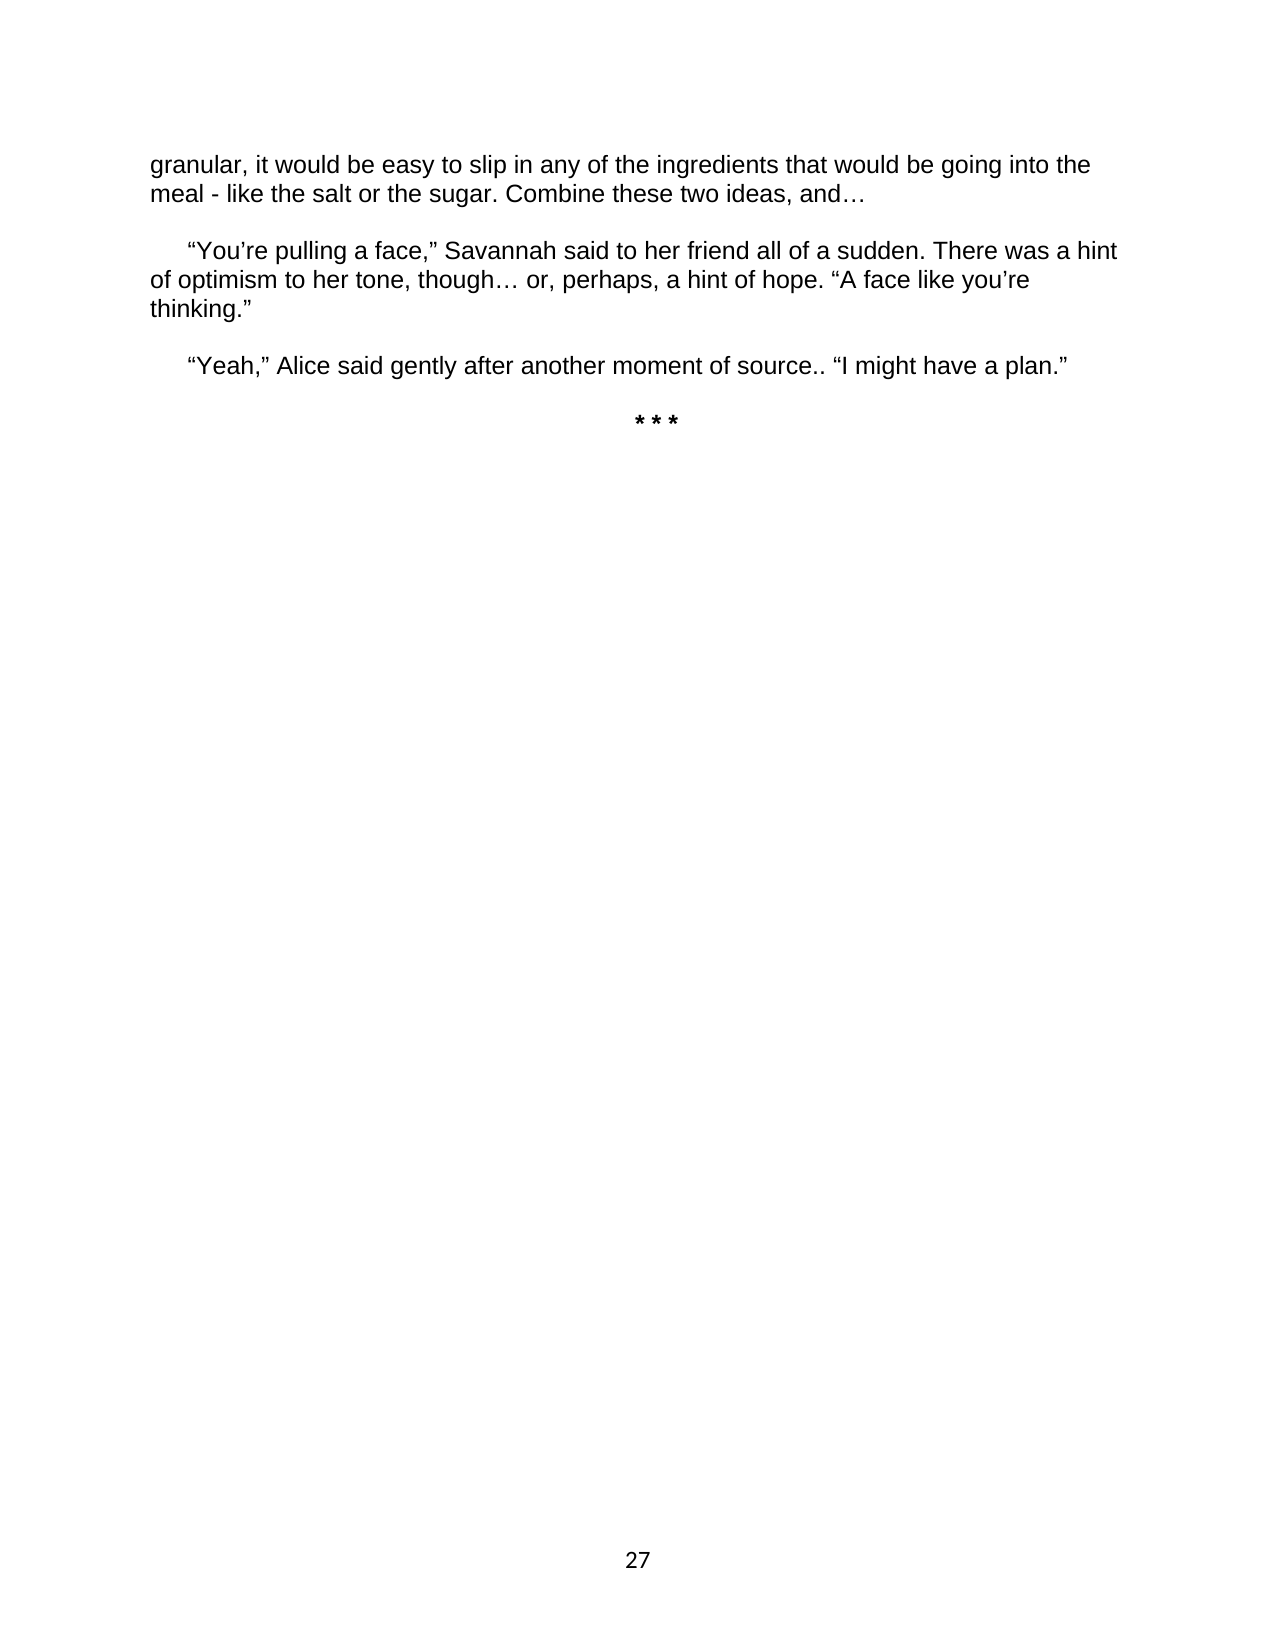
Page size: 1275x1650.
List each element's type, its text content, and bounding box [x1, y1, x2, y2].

text “You’re pulling a face,” Savannah said to her friend all of a sudden. There was a hint of optimism to her tone, though… or, perhaps, a hint of hope. “A face like you’re thinking.” [150, 236, 1125, 322]
text * * * [150, 409, 1125, 437]
text “Yeah,” Alice said gently after another moment of source.. “I might have a plan.” [150, 351, 1125, 380]
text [150, 150, 1125, 207]
